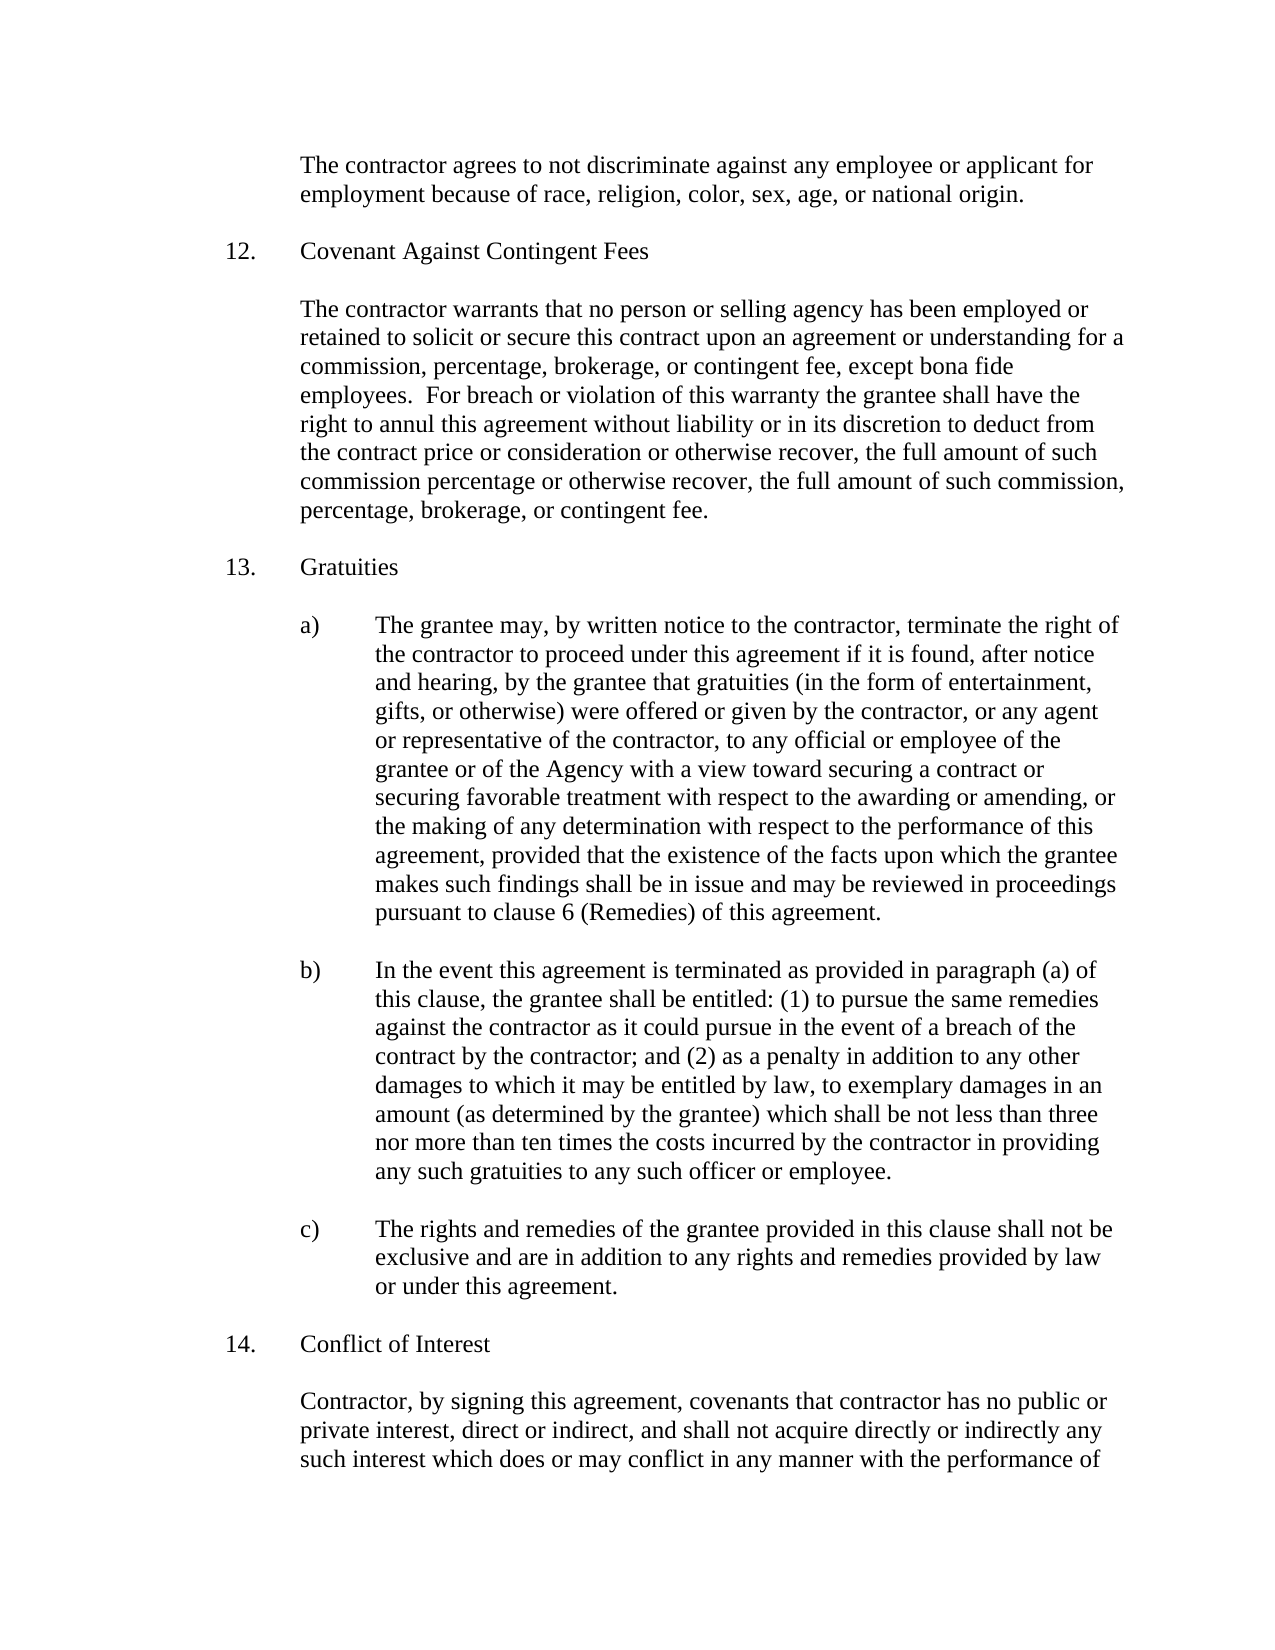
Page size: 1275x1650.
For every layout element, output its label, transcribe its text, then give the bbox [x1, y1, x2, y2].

text 12. Covenant Against Contingent Fees [225, 236, 1125, 265]
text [225, 1386, 1125, 1472]
text The contractor warrants that no person or selling agency has been employed or retained to solicit or secure this contract upon an agreement or understanding for a commission, percentage, brokerage, or contingent fee, except bona fide employees. For breach or violation of this warranty the grantee shall have the right to annul this agreement without liability or in its discretion to deduct from the contract price or consideration or otherwise recover, the full amount of such commission percentage or otherwise recover, the full amount of such commission, percentage, brokerage, or contingent fee. [225, 294, 1125, 524]
text 14. Conflict of Interest [225, 1329, 1125, 1357]
text 13. Gratuities [225, 552, 1125, 581]
text The contractor agrees to not discriminate against any employee or applicant for employment because of race, religion, color, sex, age, or national origin. [225, 150, 1125, 207]
text b) In the event this agreement is terminated as provided in paragraph (a) of this clause, the grantee shall be entitled: (1) to pursue the same remedies against the contractor as it could pursue in the event of a breach of the contract by the contractor; and (2) as a penalty in addition to any other damages to which it may be entitled by law, to exemplary damages in an amount (as determined by the grantee) which shall be not less than three nor more than ten times the costs incurred by the contractor in providing any such gratuities to any such officer or employee. [300, 955, 1125, 1185]
text c) The rights and remedies of the grantee provided in this clause shall not be exclusive and are in addition to any rights and remedies provided by law or under this agreement. [300, 1214, 1125, 1300]
text a) The grantee may, by written notice to the contractor, terminate the right of the contractor to proceed under this agreement if it is found, after notice and hearing, by the grantee that gratuities (in the form of entertainment, gifts, or otherwise) were offered or given by the contractor, or any agent or representative of the contractor, to any official or employee of the grantee or of the Agency with a view toward securing a contract or securing favorable treatment with respect to the awarding or amending, or the making of any determination with respect to the performance of this agreement, provided that the existence of the facts upon which the grantee makes such findings shall be in issue and may be reviewed in proceedings pursuant to clause 6 (Remedies) of this agreement. [300, 610, 1125, 926]
